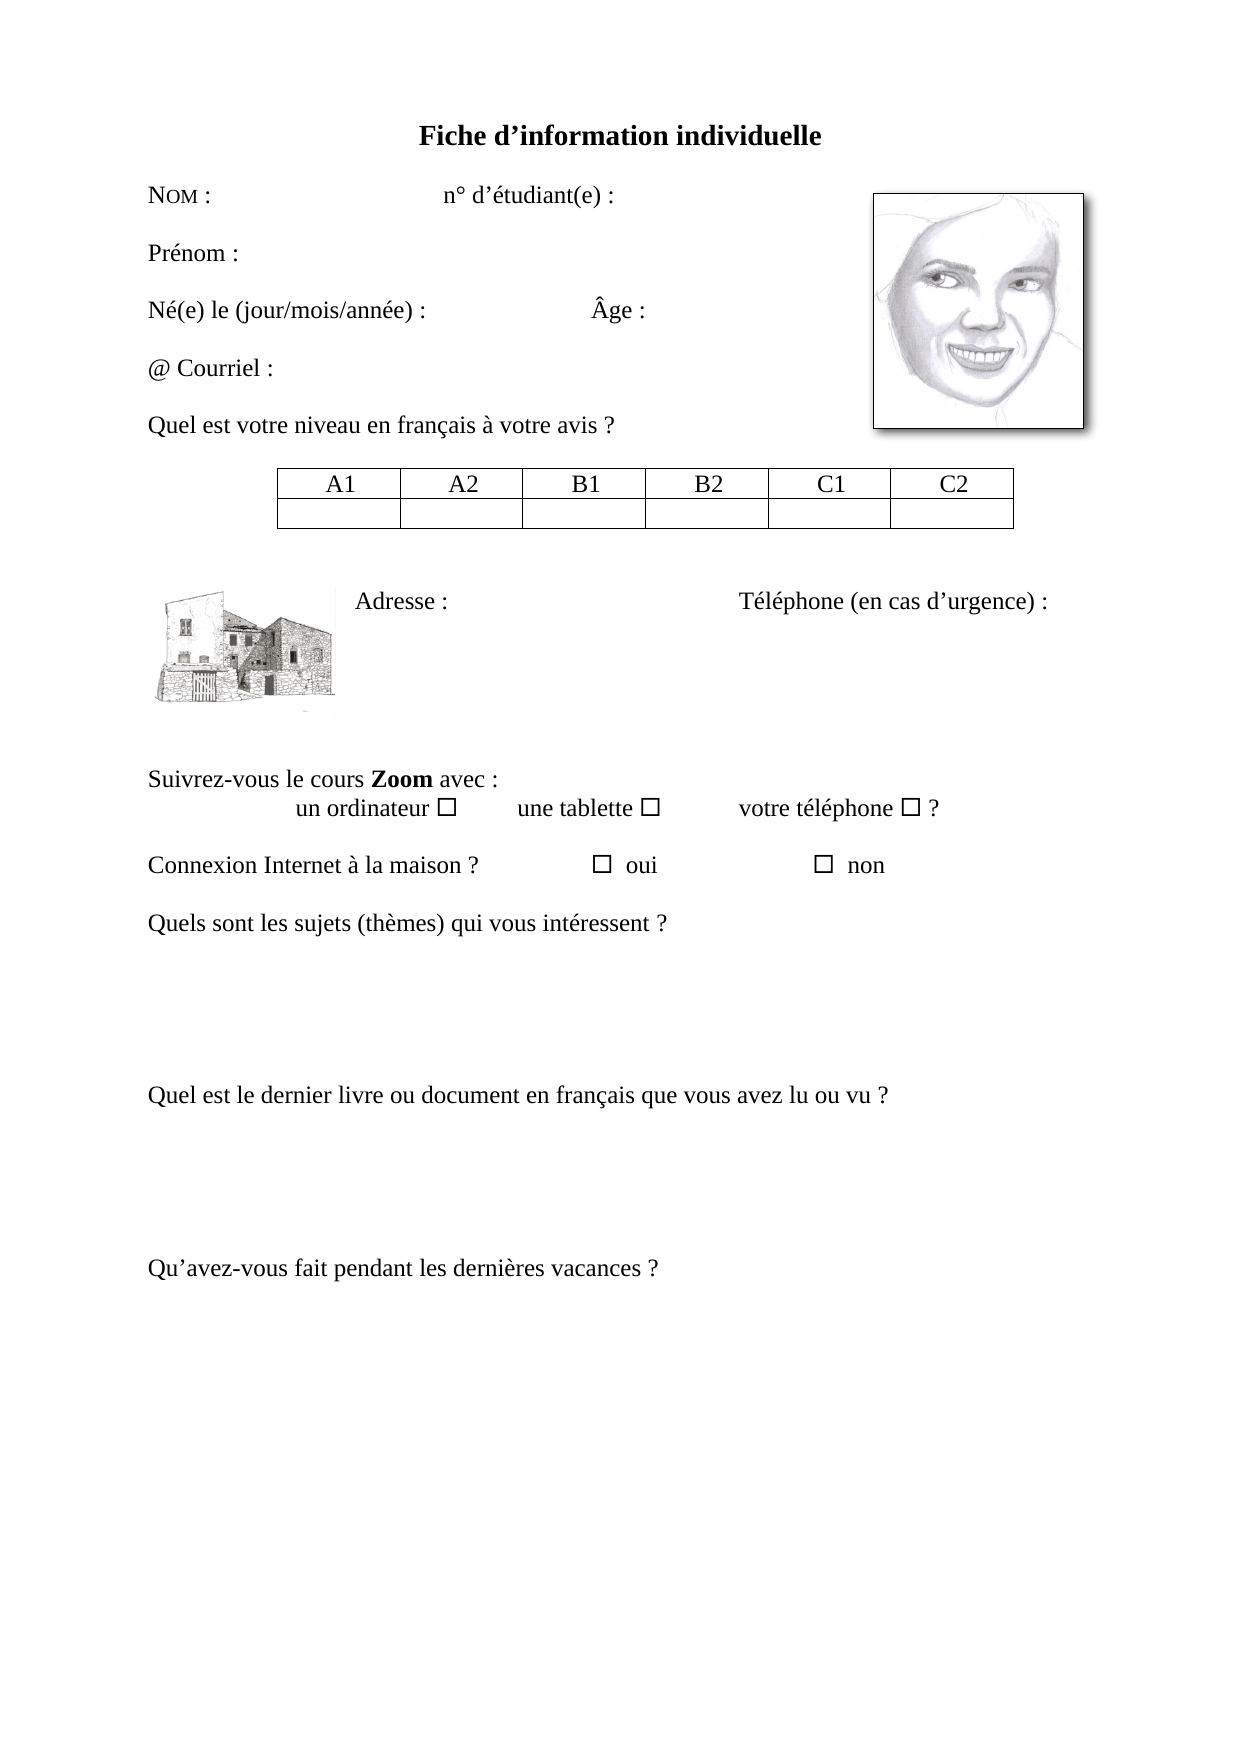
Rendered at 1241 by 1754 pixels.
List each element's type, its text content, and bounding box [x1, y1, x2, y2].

table_cell [523, 499, 645, 527]
picture [874, 194, 1083, 428]
text un ordinateur une tablette votre téléphone ? [222, 793, 1092, 821]
text Quel est le dernier livre ou document en français que vous avez lu ou vu ? [148, 1080, 1092, 1109]
table_cell [278, 499, 400, 527]
table_header C1 [769, 469, 890, 498]
table_header C2 [891, 469, 1013, 498]
text Connexion Internet à la maison ? oui non [148, 850, 1092, 879]
table_header A2 [401, 469, 522, 498]
text Prénom : [148, 238, 869, 267]
picture [148, 587, 336, 718]
text Né(e) le (jour/mois/année) : Âge : [148, 295, 869, 324]
text Suivrez-vous le cours Zoom avec : [148, 764, 1092, 793]
table_cell [646, 499, 768, 527]
text Adresse : Téléphone (en cas d’urgence) : [148, 586, 1092, 615]
table_header B2 [646, 469, 768, 498]
text Quel est votre niveau en français à votre avis ? [148, 410, 875, 439]
table_header B1 [523, 469, 645, 498]
text Quels sont les sujets (thèmes) qui vous intéressent ? [148, 908, 1092, 936]
table_header A1 [278, 469, 400, 498]
text Qu’avez-vous fait pendant les dernières vacances ? [148, 1253, 1092, 1281]
text @ Courriel : [148, 353, 869, 382]
table_cell [401, 499, 522, 527]
table_cell [769, 499, 890, 527]
table_cell [891, 499, 1013, 527]
text Nom : n° d’étudiant(e) : [148, 180, 1092, 238]
text Fiche d’information individuelle [148, 118, 1092, 152]
